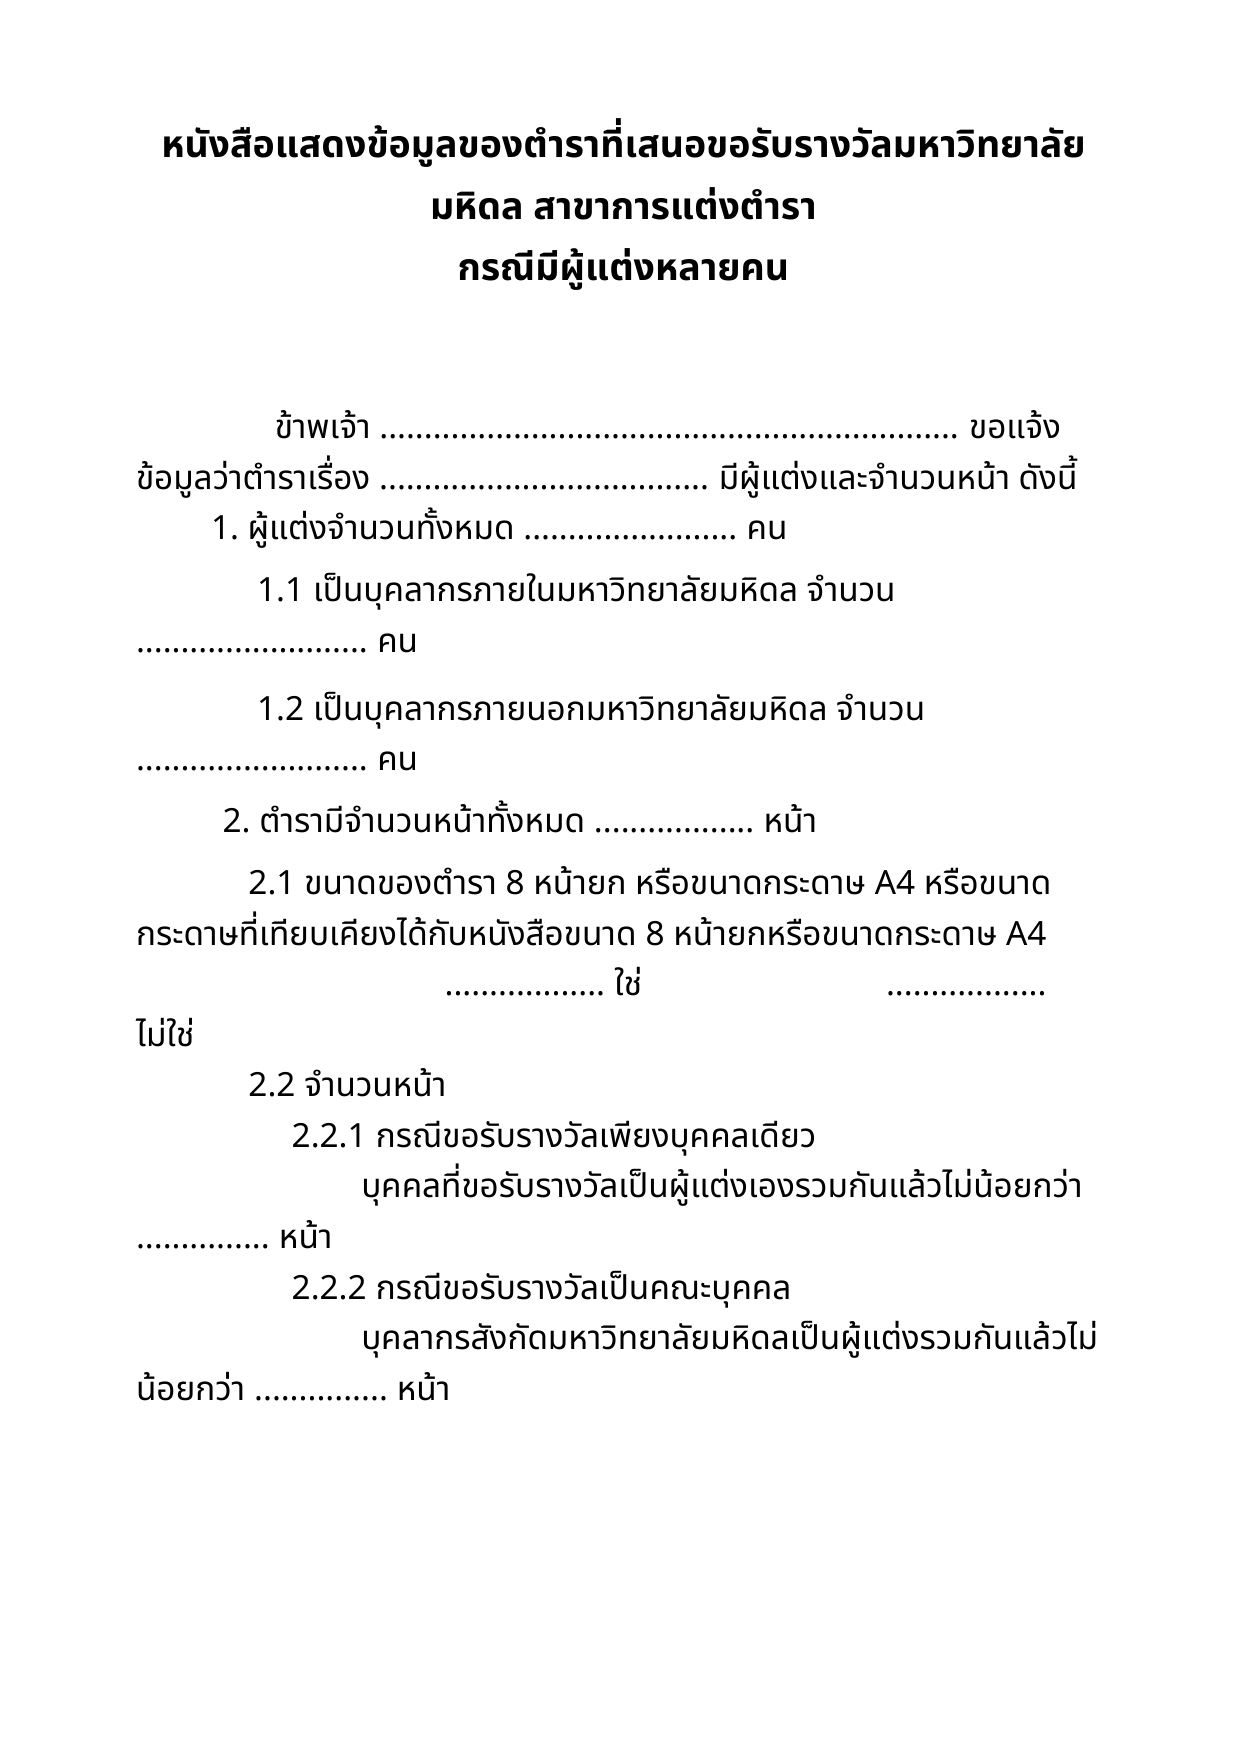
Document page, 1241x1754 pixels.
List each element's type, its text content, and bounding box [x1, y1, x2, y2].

text 1.2 เป็นบุคลากรภายนอกมหาวิทยาลัยมหิดล จำนวน .......................... คน [136, 684, 1110, 786]
text ข้าพเจ้า ................................................................. ขอแจ้งข้อมูลว่าตำราเรื่อง ..................................... มีผู้แต่งและจำนวนหน้า ดังนี้ [136, 403, 1110, 504]
text 1.1 เป็นบุคลากรภายในมหาวิทยาลัยมหิดล จำนวน .......................... คน [136, 566, 1110, 667]
text 2.1 ขนาดของตำรา 8 หน้ายก หรือขนาดกระดาษ A4 หรือขนาดกระดาษที่เทียบเคียงได้กับหนังสือขนาด 8 หน้ายกหรือขนาดกระดาษ A4 [136, 859, 1110, 960]
text บุคคลที่ขอรับรางวัลเป็นผู้แต่งเองรวมกันแล้วไม่น้อยกว่า ............... หน้า [136, 1162, 1110, 1263]
text 2.2.2 กรณีขอรับรางวัลเป็นคณะบุคคล [136, 1263, 1110, 1314]
text กรณีมีผู้แต่งหลายคน [136, 240, 1110, 297]
text 2.2.1 กรณีขอรับรางวัลเพียงบุคคลเดียว [136, 1112, 1110, 1162]
text หนังสือแสดงข้อมูลของตำราที่เสนอขอรับรางวัลมหาวิทยาลัยมหิดล สาขาการแต่งตำรา [136, 118, 1110, 236]
text 2.2 จำนวนหน้า [136, 1061, 1110, 1112]
text 1. ผู้แต่งจำนวนทั้งหมด ........................ คน [136, 504, 1110, 555]
text .................. ใช่ .................. ไม่ใช่ [136, 960, 1110, 1061]
text บุคลากรสังกัดมหาวิทยาลัยมหิดลเป็นผู้แต่งรวมกันแล้วไม่น้อยกว่า ............... หน้า [136, 1314, 1110, 1415]
text 2. ตำรามีจำนวนหน้าทั้งหมด .................. หน้า [136, 797, 1110, 848]
